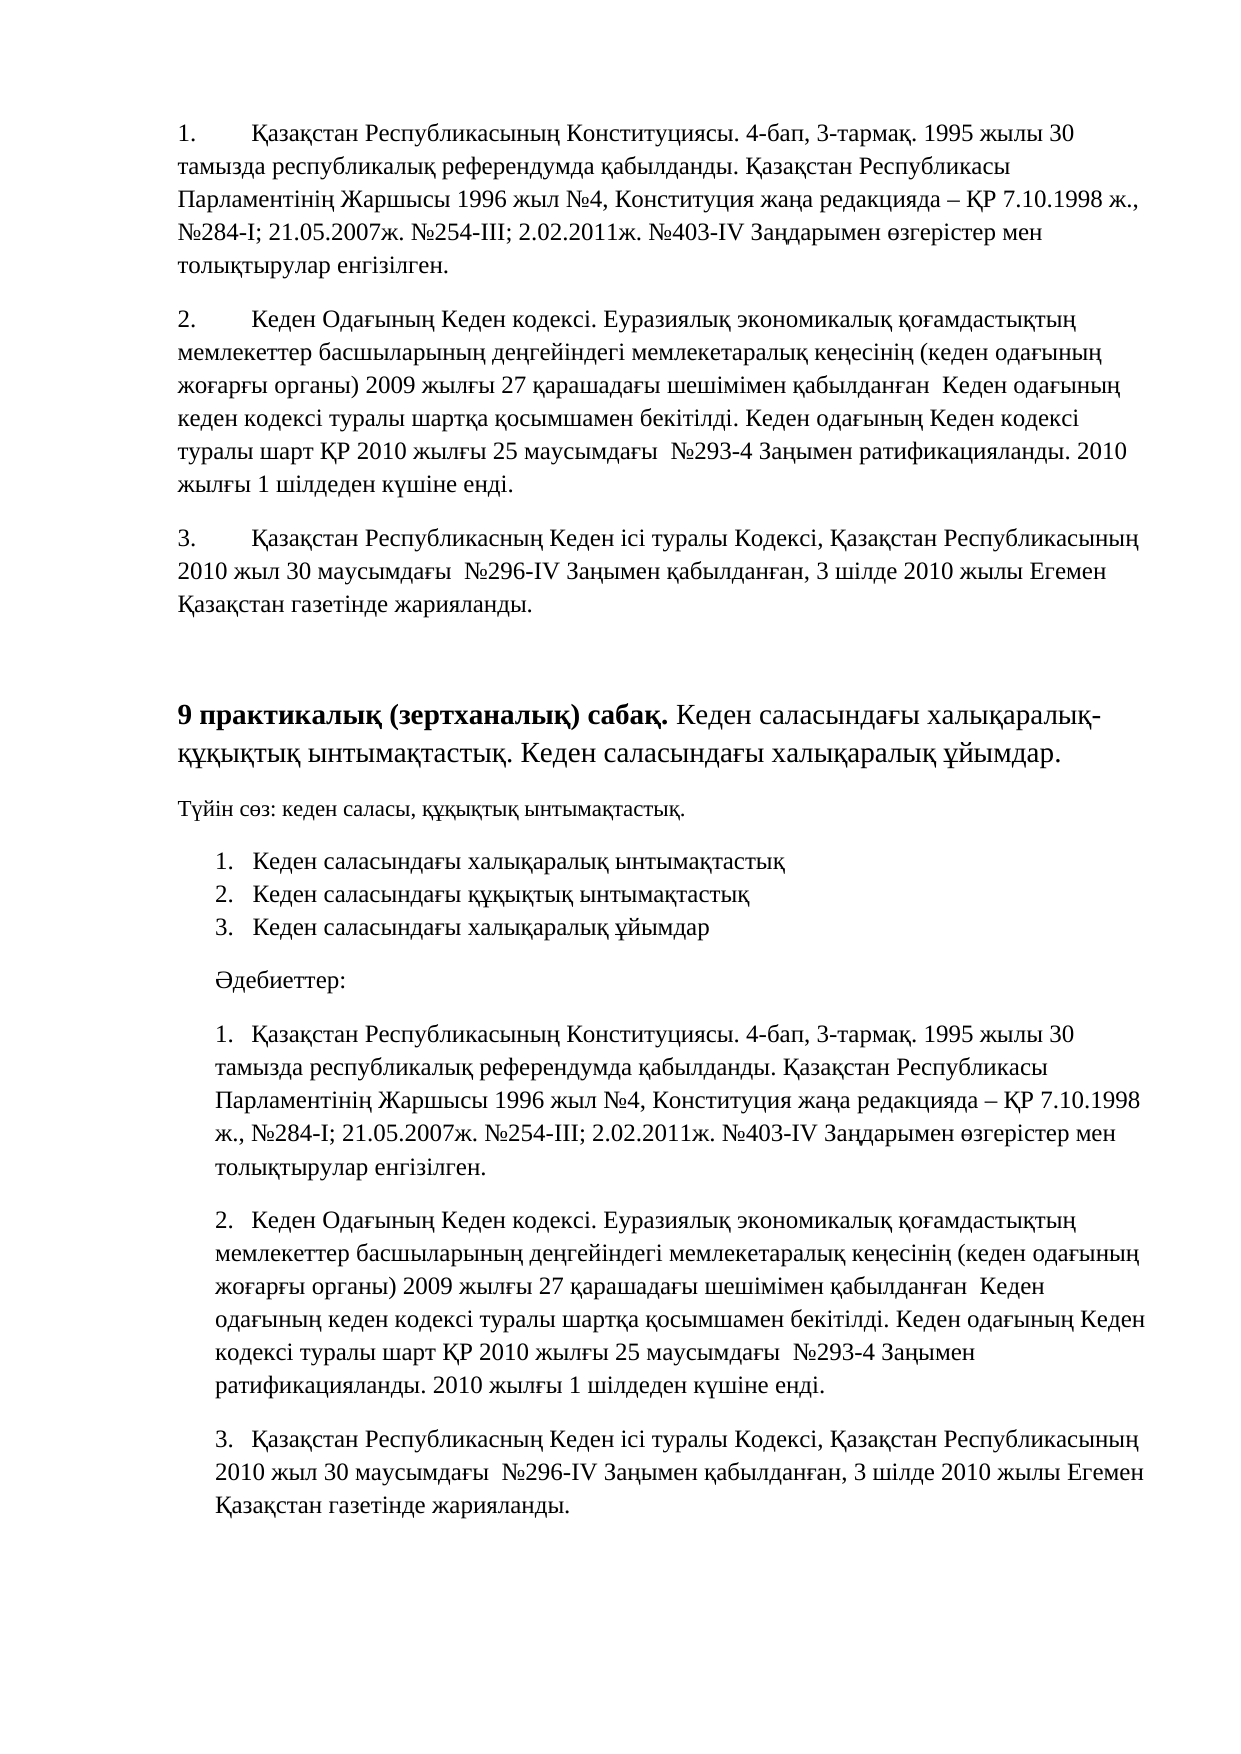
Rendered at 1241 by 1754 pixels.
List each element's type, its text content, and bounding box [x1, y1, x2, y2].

text 2. Кеден Одағының Кеден кодексі. Еуразиялық экономикалық қоғамдастықтың мемлекеттер басшыларының деңгейіндегі мемлекетаралық кеңесінің (кеден одағының жоғарғы органы) 2009 жылғы 27 қарашадағы шешімімен қабылданған Кеден одағының кеден кодексі туралы шартқа қосымшамен бекітілді. Кеден одағының Кеден кодексі туралы шарт ҚР 2010 жылғы 25 маусымдағы №293-4 Заңымен ратификацияланды. 2010 жылғы 1 шілдеден күшіне енді. [177, 304, 1152, 498]
text 9 практикалық (зертханалық) сабақ. Кеден саласындағы халықаралық-құқықтық ынтымақтастық. Кеден саласындағы халықаралық ұйымдар. [177, 697, 1152, 769]
text Әдебиеттер: [215, 966, 1152, 994]
text 2. Кеден Одағының Кеден кодексі. Еуразиялық экономикалық қоғамдастықтың мемлекеттер басшыларының деңгейіндегі мемлекетаралық кеңесінің (кеден одағының жоғарғы органы) 2009 жылғы 27 қарашадағы шешімімен қабылданған Кеден одағының кеден кодексі туралы шартқа қосымшамен бекітілді. Кеден одағының Кеден кодексі туралы шарт ҚР 2010 жылғы 25 маусымдағы №293-4 Заңымен ратификацияланды. 2010 жылғы 1 шілдеден күшіне енді. [215, 1205, 1152, 1399]
text 3. Қазақстан Республикасның Кеден ісі туралы Кодексі, Қазақстан Республикасының 2010 жыл 30 маусымдағы №296-ІV Заңымен қабылданған, 3 шілде 2010 жылы Егемен Қазақстан газетінде жарияланды. [177, 523, 1152, 618]
text 3. Қазақстан Республикасның Кеден ісі туралы Кодексі, Қазақстан Республикасының 2010 жыл 30 маусымдағы №296-ІV Заңымен қабылданған, 3 шілде 2010 жылы Егемен Қазақстан газетінде жарияланды. [215, 1424, 1152, 1519]
list Кеден саласындағы құқықтық ынтымақтастық [215, 879, 1152, 907]
text 1. Қазақстан Республикасының Конституциясы. 4-бап, 3-тармақ. 1995 жылы 30 тамызда республикалық референдумда қабылданды. Қазақстан Республикасы Парламентінің Жаршысы 1996 жыл №4, Конституция жаңа редакцияда – ҚР 7.10.1998 ж., №284-I; 21.05.2007ж. №254-III; 2.02.2011ж. №403-IV Заңдарымен өзгерістер мен толықтырулар енгізілген. [215, 1019, 1152, 1180]
list Кеден саласындағы халықаралық ұйымдар [215, 912, 1152, 941]
list Кеден саласындағы халықаралық ынтымақтастық [215, 846, 1152, 874]
text 1. Қазақстан Республикасының Конституциясы. 4-бап, 3-тармақ. 1995 жылы 30 тамызда республикалық референдумда қабылданды. Қазақстан Республикасы Парламентінің Жаршысы 1996 жыл №4, Конституция жаңа редакцияда – ҚР 7.10.1998 ж., №284-I; 21.05.2007ж. №254-III; 2.02.2011ж. №403-IV Заңдарымен өзгерістер мен толықтырулар енгізілген. [177, 118, 1152, 279]
text Түйін сөз: кеден саласы, құқықтық ынтымақтастық. [177, 795, 1152, 821]
